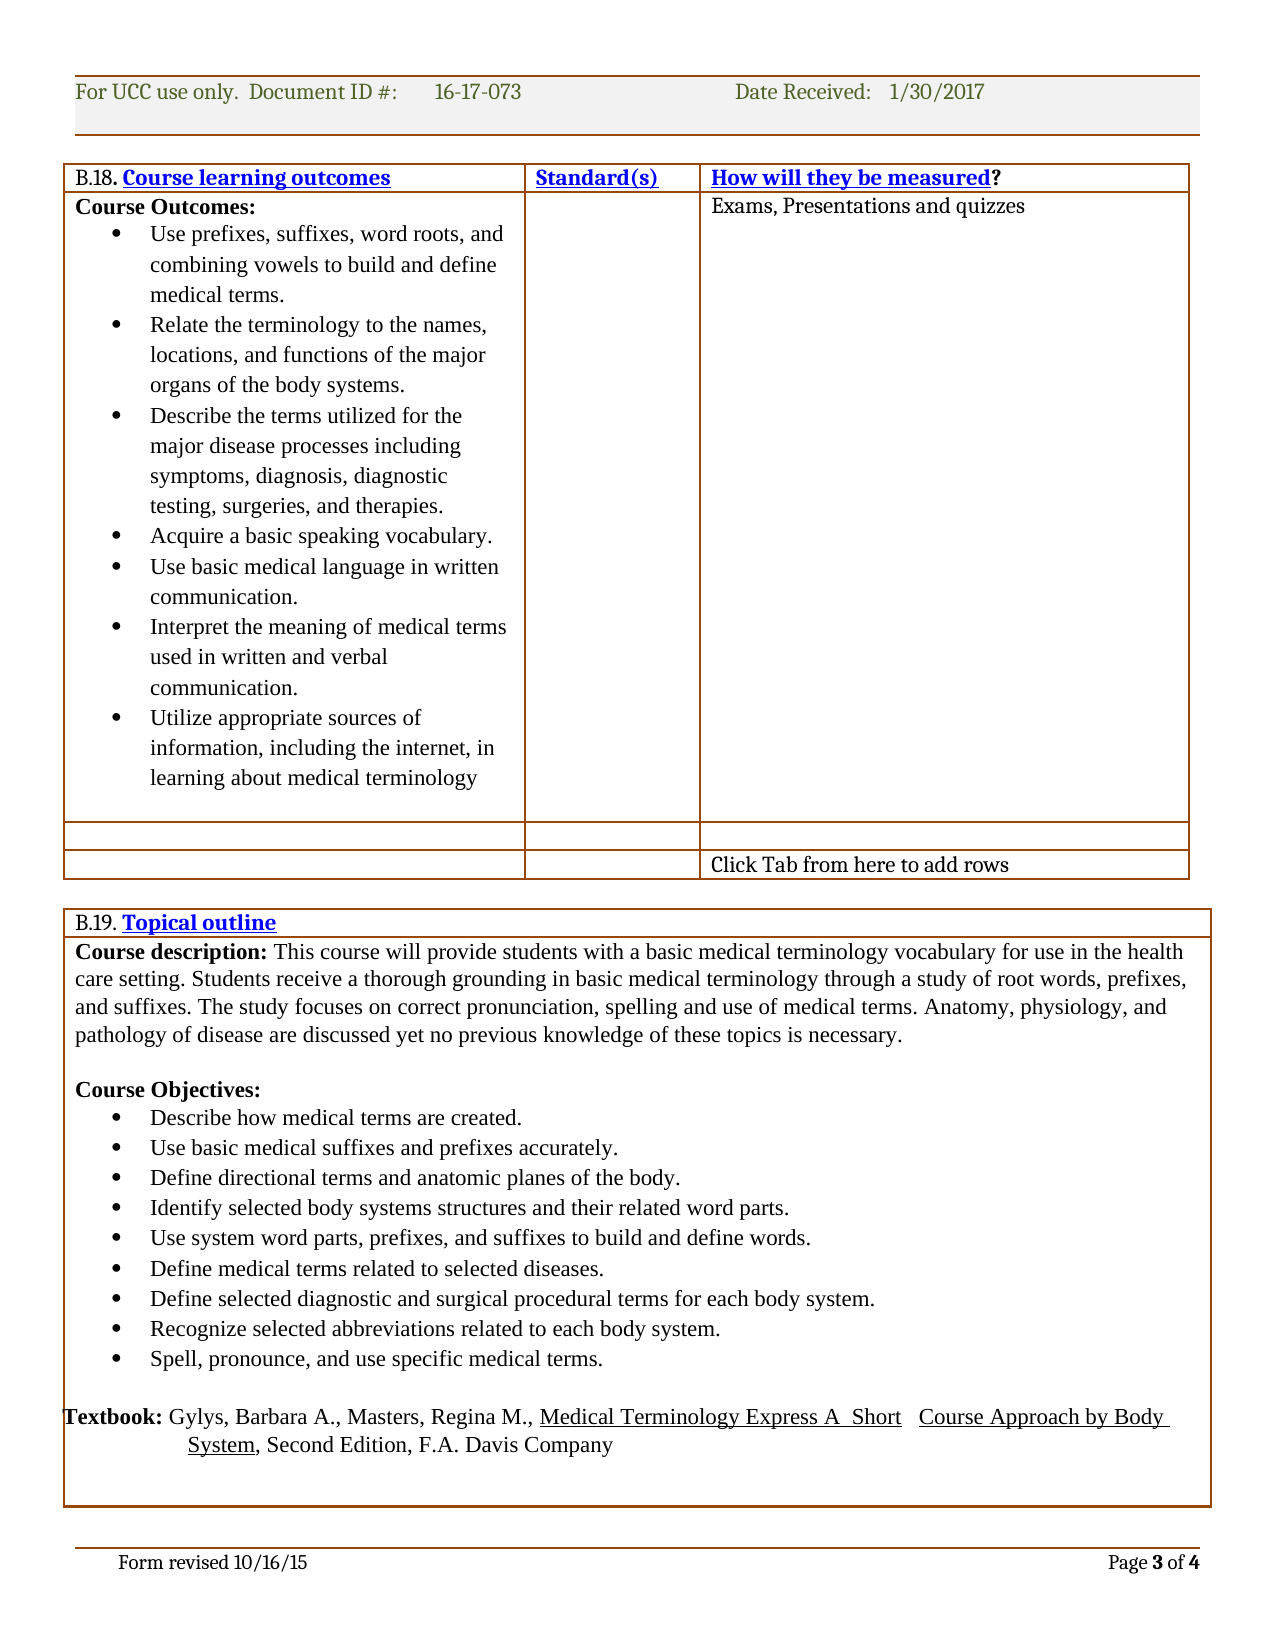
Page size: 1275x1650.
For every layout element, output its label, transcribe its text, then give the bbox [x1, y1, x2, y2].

table_cell [65, 851, 524, 878]
table_cell Course description: This course will provide students with a basic medical terminology vocabulary for use in the health care setting. Students receive a thorough grounding in basic medical terminology through a study of root words, prefixes, and suffixes. The study focuses on correct pronunciation, spelling and use of medical terms. Anatomy, physiology, and pathology of disease are discussed yet no previous knowledge of these topics is necessary. Course Objectives: Describe how medical terms are created. Use basic medical suffixes and prefixes accurately. Define directional terms and anatomic planes of the body. Identify selected body systems structures and their related word parts. Use system word parts, prefixes, and suffixes to build and define words. Define medical terms related to selected diseases. Define selected diagnostic and surgical procedural terms for each body system. Recognize selected abbreviations related to each body system. Spell, pronounce, and use specific medical terms. Textbook: Gylys, Barbara A., Masters, Regina M., Medical Terminology Express A Short Course Approach by Body System, Second Edition, F.A. Davis Company [65, 938, 1210, 1505]
table_cell [65, 823, 524, 849]
table_header Standard(s) [526, 165, 699, 191]
table_cell [701, 823, 1188, 849]
table_cell Course Outcomes: Use prefixes, suffixes, word roots, and combining vowels to build and define medical terms. Relate the terminology to the names, locations, and functions of the major organs of the body systems. Describe the terms utilized for the major disease processes including symptoms, diagnosis, diagnostic testing, surgeries, and therapies. Acquire a basic speaking vocabulary. Use basic medical language in written communication. Interpret the meaning of medical terms used in written and verbal communication. Utilize appropriate sources of information, including the internet, in learning about medical terminology [65, 193, 524, 821]
table_header How will they be measured? [701, 165, 1188, 191]
table_header B.18. Course learning outcomes [65, 165, 524, 191]
table_cell [526, 193, 699, 821]
table_cell Click Tab from here to add rows [701, 851, 1188, 878]
table_header B.19. Topical outline [65, 910, 1210, 936]
table_cell Exams, Presentations and quizzes [701, 193, 1188, 821]
table_cell [526, 823, 699, 849]
table_cell [526, 851, 699, 878]
